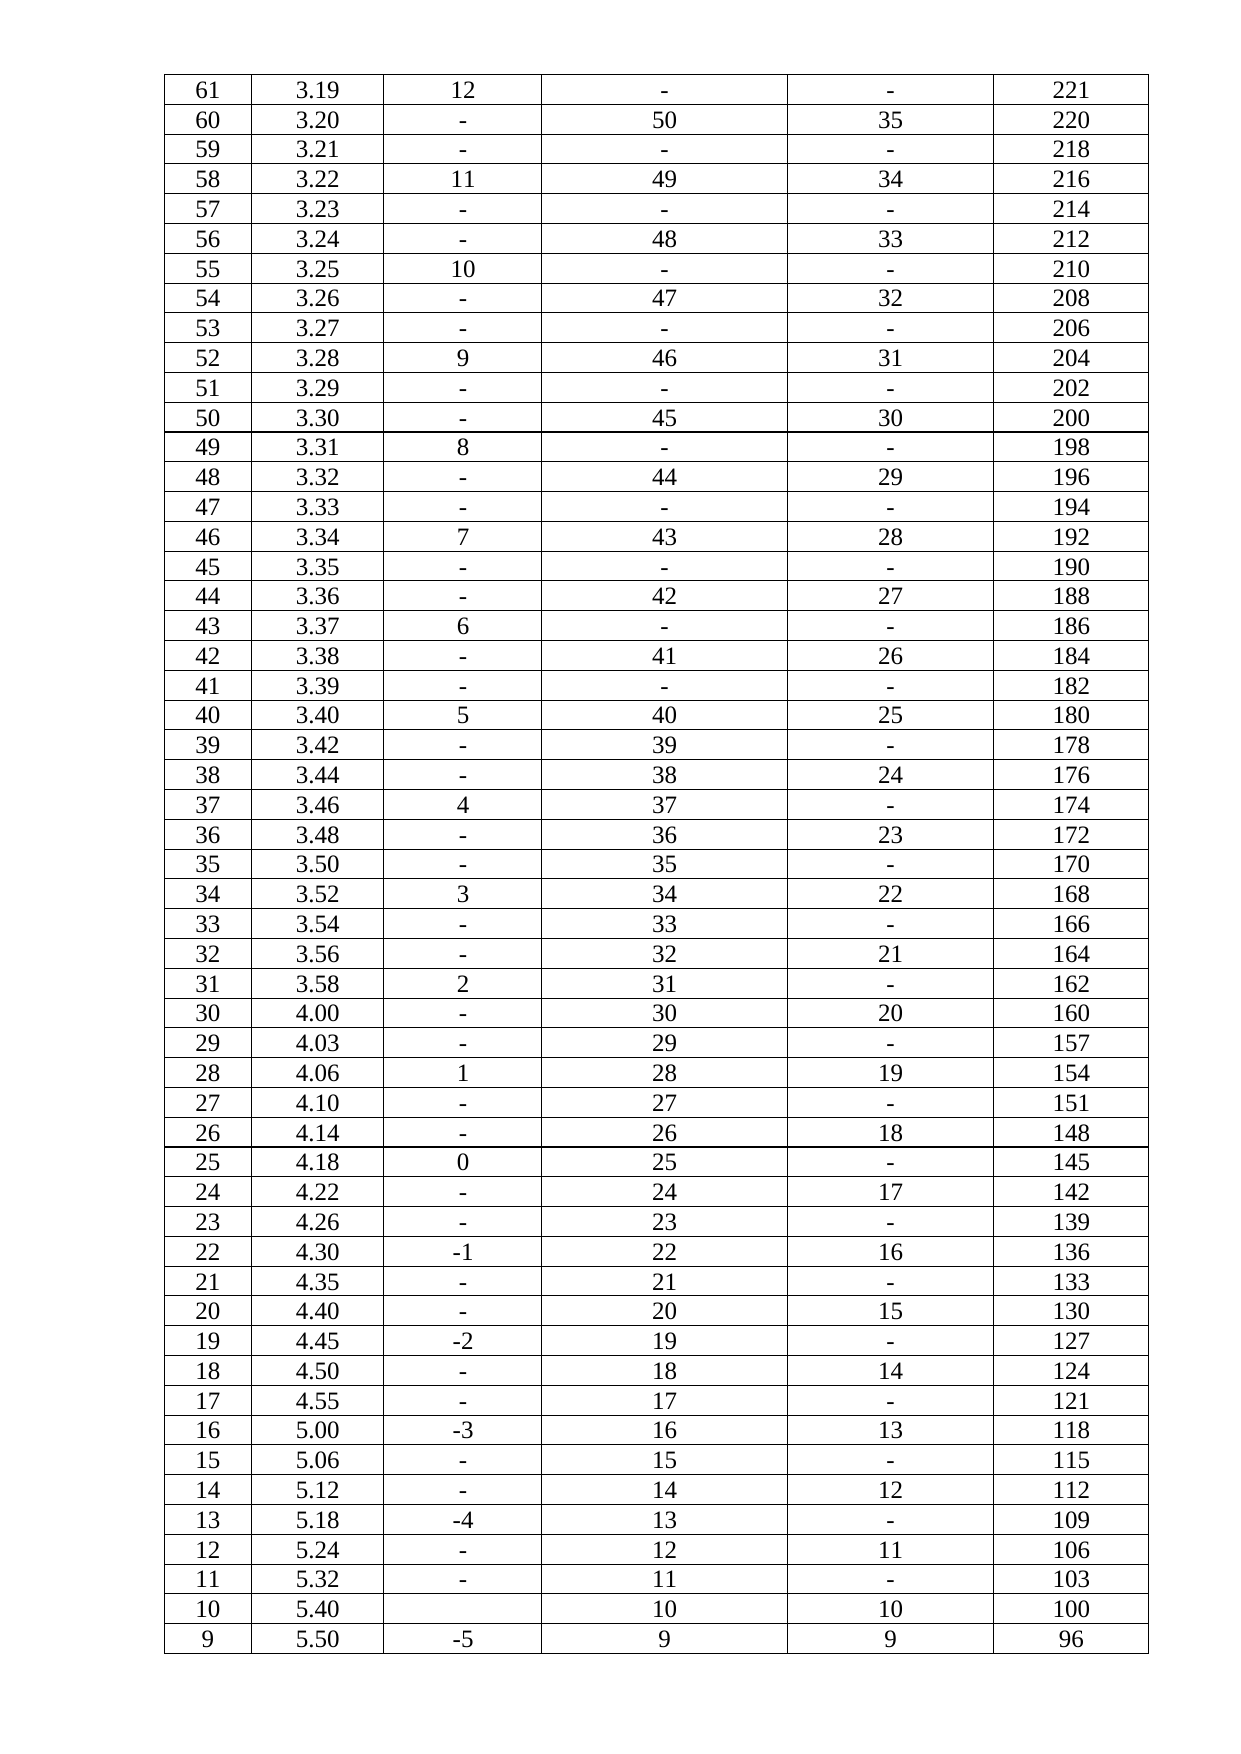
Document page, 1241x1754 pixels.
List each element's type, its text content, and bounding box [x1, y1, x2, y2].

table_cell 46 [542, 343, 787, 372]
table_cell 133 [994, 1267, 1148, 1295]
table_cell 220 [994, 105, 1148, 133]
table_cell - [384, 581, 541, 610]
table_cell 15 [165, 1445, 251, 1474]
table_cell 55 [165, 254, 251, 282]
table_cell 4.10 [252, 1088, 383, 1117]
table_cell - [542, 433, 787, 461]
table_cell 14 [165, 1475, 251, 1504]
table_cell 10 [542, 1594, 787, 1623]
table_cell 40 [542, 701, 787, 729]
table_cell - [384, 1296, 541, 1325]
table_cell - [384, 313, 541, 342]
table_cell 58 [165, 164, 251, 193]
table_cell - [384, 224, 541, 253]
table_cell 40 [165, 701, 251, 729]
table_cell 3.32 [252, 462, 383, 491]
table_cell 194 [994, 492, 1148, 521]
table_cell - [384, 1088, 541, 1117]
table_cell - [542, 135, 787, 163]
table_cell 106 [994, 1535, 1148, 1563]
table_cell 9 [788, 1624, 993, 1653]
table_cell 30 [165, 999, 251, 1027]
table_cell 192 [994, 522, 1148, 551]
table_cell 39 [165, 730, 251, 759]
table_cell - [788, 135, 993, 163]
table_cell - [788, 1148, 993, 1176]
table_cell - [788, 611, 993, 640]
table_cell 4.06 [252, 1058, 383, 1087]
table_cell - [384, 820, 541, 848]
table_cell 154 [994, 1058, 1148, 1087]
table_cell 5.18 [252, 1505, 383, 1534]
table_cell 5.00 [252, 1416, 383, 1444]
table_cell 18 [542, 1356, 787, 1385]
table_cell 32 [788, 284, 993, 312]
table_cell - [788, 75, 993, 104]
table_cell 184 [994, 641, 1148, 670]
table_cell 3.22 [252, 164, 383, 193]
table_cell 5.24 [252, 1535, 383, 1563]
table_cell - [788, 433, 993, 461]
table_cell 4.00 [252, 999, 383, 1027]
table_cell 115 [994, 1445, 1148, 1474]
table_cell 49 [542, 164, 787, 193]
table_cell 196 [994, 462, 1148, 491]
table_cell 13 [788, 1416, 993, 1444]
table_cell 10 [165, 1594, 251, 1623]
table_cell 208 [994, 284, 1148, 312]
table_cell 204 [994, 343, 1148, 372]
table_cell 35 [788, 105, 993, 133]
table_cell - [788, 1088, 993, 1117]
table_cell 3.50 [252, 850, 383, 878]
table_cell 19 [542, 1326, 787, 1355]
table_cell 38 [165, 760, 251, 789]
table_cell 5.12 [252, 1475, 383, 1504]
table_cell 157 [994, 1028, 1148, 1057]
table_cell 22 [542, 1237, 787, 1266]
table_cell - [384, 284, 541, 312]
table_cell 200 [994, 403, 1148, 431]
table_cell 12 [788, 1475, 993, 1504]
table_cell - [384, 1356, 541, 1385]
table_cell 44 [165, 581, 251, 610]
table_cell 47 [165, 492, 251, 521]
table_cell 3.24 [252, 224, 383, 253]
table_cell 48 [542, 224, 787, 253]
table_cell 4.03 [252, 1028, 383, 1057]
table_cell 47 [542, 284, 787, 312]
table_cell - [384, 194, 541, 223]
table_cell 3.30 [252, 403, 383, 431]
table_cell 21 [788, 939, 993, 968]
table_cell 176 [994, 760, 1148, 789]
table_cell 59 [165, 135, 251, 163]
table_cell 52 [165, 343, 251, 372]
table_cell 19 [165, 1326, 251, 1355]
table_cell 33 [165, 909, 251, 938]
table_cell 23 [542, 1207, 787, 1236]
table_cell 25 [542, 1148, 787, 1176]
table_cell - [384, 492, 541, 521]
table_cell 29 [165, 1028, 251, 1057]
table_cell 151 [994, 1088, 1148, 1117]
table_cell 27 [165, 1088, 251, 1117]
table_cell - [542, 194, 787, 223]
table_cell 15 [542, 1445, 787, 1474]
table_cell 3.52 [252, 879, 383, 908]
table_cell 16 [788, 1237, 993, 1266]
table_cell - [542, 671, 787, 699]
table_cell 46 [165, 522, 251, 551]
table_cell - [384, 1475, 541, 1504]
table_cell - [788, 492, 993, 521]
table_cell 30 [542, 999, 787, 1027]
table_cell 18 [788, 1118, 993, 1146]
table_cell - [788, 313, 993, 342]
table_cell 9 [542, 1624, 787, 1653]
table_cell 3.35 [252, 552, 383, 580]
table_cell 127 [994, 1326, 1148, 1355]
table_cell - [384, 1028, 541, 1057]
table_cell 45 [165, 552, 251, 580]
table_cell 148 [994, 1118, 1148, 1146]
table_cell 3.19 [252, 75, 383, 104]
table_cell 142 [994, 1177, 1148, 1206]
table_cell - [384, 730, 541, 759]
table_cell - [788, 730, 993, 759]
table_cell 24 [788, 760, 993, 789]
table_cell 3.31 [252, 433, 383, 461]
table_cell 18 [165, 1356, 251, 1385]
table_cell 3.26 [252, 284, 383, 312]
table_cell 214 [994, 194, 1148, 223]
table_cell 34 [542, 879, 787, 908]
table_cell - [384, 373, 541, 402]
table_cell - [788, 850, 993, 878]
table_cell 15 [788, 1296, 993, 1325]
table_cell 26 [165, 1118, 251, 1146]
table_cell 42 [165, 641, 251, 670]
table_cell 210 [994, 254, 1148, 282]
table_cell - [788, 1565, 993, 1593]
table_cell 27 [788, 581, 993, 610]
table_cell 61 [165, 75, 251, 104]
table_cell 4.45 [252, 1326, 383, 1355]
table_cell 22 [165, 1237, 251, 1266]
table_cell 29 [788, 462, 993, 491]
table_cell - [788, 1267, 993, 1295]
table_cell - [384, 135, 541, 163]
table_cell 45 [542, 403, 787, 431]
table_cell 7 [384, 522, 541, 551]
table_cell 1 [384, 1058, 541, 1087]
table_cell 166 [994, 909, 1148, 938]
table_cell 164 [994, 939, 1148, 968]
table_cell 28 [165, 1058, 251, 1087]
table_cell 41 [165, 671, 251, 699]
table_cell - [788, 1207, 993, 1236]
table_cell 19 [788, 1058, 993, 1087]
table_cell - [788, 552, 993, 580]
table_cell 3.38 [252, 641, 383, 670]
table_cell 34 [165, 879, 251, 908]
table_cell 198 [994, 433, 1148, 461]
table_cell 34 [788, 164, 993, 193]
table_cell 5.50 [252, 1624, 383, 1653]
table_cell - [384, 552, 541, 580]
table_cell 56 [165, 224, 251, 253]
table_cell -1 [384, 1237, 541, 1266]
table_cell 31 [788, 343, 993, 372]
table_cell 4 [384, 790, 541, 819]
table_cell 130 [994, 1296, 1148, 1325]
table_cell 26 [788, 641, 993, 670]
table_cell - [542, 611, 787, 640]
table_cell 3.46 [252, 790, 383, 819]
table_cell - [384, 1267, 541, 1295]
table_cell 8 [384, 433, 541, 461]
table_cell 53 [165, 313, 251, 342]
table_cell - [788, 969, 993, 997]
table_cell 109 [994, 1505, 1148, 1534]
table_cell 3.56 [252, 939, 383, 968]
table_cell 22 [788, 879, 993, 908]
table_cell 35 [542, 850, 787, 878]
table_cell - [788, 254, 993, 282]
table_cell - [788, 1445, 993, 1474]
table_cell 5.40 [252, 1594, 383, 1623]
table_cell 3.29 [252, 373, 383, 402]
table_cell - [384, 999, 541, 1027]
table_cell 174 [994, 790, 1148, 819]
table_cell - [384, 1207, 541, 1236]
table_cell - [384, 1177, 541, 1206]
table_cell 12 [542, 1535, 787, 1563]
table_cell 29 [542, 1028, 787, 1057]
table_cell 51 [165, 373, 251, 402]
table_cell 33 [788, 224, 993, 253]
table_cell 178 [994, 730, 1148, 759]
table_cell 11 [384, 164, 541, 193]
table_cell - [542, 492, 787, 521]
table_cell 20 [542, 1296, 787, 1325]
table_cell 16 [542, 1416, 787, 1444]
table_cell - [788, 671, 993, 699]
table_cell - [788, 373, 993, 402]
table_cell - [384, 105, 541, 133]
table_cell 57 [165, 194, 251, 223]
table_cell - [788, 1386, 993, 1414]
table_cell 14 [788, 1356, 993, 1385]
table_cell 96 [994, 1624, 1148, 1653]
table_cell -3 [384, 1416, 541, 1444]
table_cell 20 [788, 999, 993, 1027]
table_cell 4.40 [252, 1296, 383, 1325]
table_cell 186 [994, 611, 1148, 640]
table_cell 14 [542, 1475, 787, 1504]
table_cell 206 [994, 313, 1148, 342]
table_cell - [788, 194, 993, 223]
table_cell 4.50 [252, 1356, 383, 1385]
table_cell - [542, 75, 787, 104]
table_cell 3.36 [252, 581, 383, 610]
table_cell - [788, 909, 993, 938]
table_cell 31 [542, 969, 787, 997]
table_cell 25 [788, 701, 993, 729]
table_cell 49 [165, 433, 251, 461]
table_cell - [384, 850, 541, 878]
table_cell 3.23 [252, 194, 383, 223]
table_cell 21 [165, 1267, 251, 1295]
table_cell 4.35 [252, 1267, 383, 1295]
table_cell 2 [384, 969, 541, 997]
table_cell - [788, 1326, 993, 1355]
table_cell 145 [994, 1148, 1148, 1176]
table_cell - [384, 671, 541, 699]
table_cell 50 [542, 105, 787, 133]
table_cell 3.39 [252, 671, 383, 699]
table_cell 3.54 [252, 909, 383, 938]
table_cell 42 [542, 581, 787, 610]
table_cell 3.28 [252, 343, 383, 372]
table_cell -4 [384, 1505, 541, 1534]
table_cell 25 [165, 1148, 251, 1176]
table_cell 180 [994, 701, 1148, 729]
table_cell 170 [994, 850, 1148, 878]
table_cell 37 [542, 790, 787, 819]
table_cell 124 [994, 1356, 1148, 1385]
table_cell 168 [994, 879, 1148, 908]
table_cell 28 [788, 522, 993, 551]
table_cell 50 [165, 403, 251, 431]
table_cell 218 [994, 135, 1148, 163]
table_cell 38 [542, 760, 787, 789]
table_cell - [788, 790, 993, 819]
table_cell 11 [788, 1535, 993, 1563]
table_cell - [384, 760, 541, 789]
table_cell 4.18 [252, 1148, 383, 1176]
table_cell 3.27 [252, 313, 383, 342]
table_cell 27 [542, 1088, 787, 1117]
table_cell 41 [542, 641, 787, 670]
table_cell - [384, 641, 541, 670]
table_cell 3.34 [252, 522, 383, 551]
table_cell 11 [165, 1565, 251, 1593]
table_cell 121 [994, 1386, 1148, 1414]
table_cell 11 [542, 1565, 787, 1593]
table_cell 182 [994, 671, 1148, 699]
table_cell 212 [994, 224, 1148, 253]
table_cell 12 [165, 1535, 251, 1563]
table_cell 43 [165, 611, 251, 640]
table_cell 23 [788, 820, 993, 848]
table_cell 31 [165, 969, 251, 997]
table_cell 37 [165, 790, 251, 819]
table_cell - [542, 373, 787, 402]
table_cell 24 [542, 1177, 787, 1206]
table_cell 9 [165, 1624, 251, 1653]
table_cell 24 [165, 1177, 251, 1206]
table_cell 4.30 [252, 1237, 383, 1266]
table_cell 9 [384, 343, 541, 372]
table_cell 190 [994, 552, 1148, 580]
table_cell [384, 1594, 541, 1623]
table_cell 172 [994, 820, 1148, 848]
table_cell 17 [788, 1177, 993, 1206]
table_cell - [384, 939, 541, 968]
table_cell 20 [165, 1296, 251, 1325]
table_cell 188 [994, 581, 1148, 610]
table_cell 3.20 [252, 105, 383, 133]
table_cell 221 [994, 75, 1148, 104]
table_cell -2 [384, 1326, 541, 1355]
table_cell - [384, 1118, 541, 1146]
table_cell 3.40 [252, 701, 383, 729]
table_cell 26 [542, 1118, 787, 1146]
table_cell - [384, 1386, 541, 1414]
table_cell 23 [165, 1207, 251, 1236]
table_cell - [788, 1505, 993, 1534]
table_cell 17 [542, 1386, 787, 1414]
table_cell 112 [994, 1475, 1148, 1504]
table_cell - [384, 1445, 541, 1474]
table_cell 3.58 [252, 969, 383, 997]
table_cell 103 [994, 1565, 1148, 1593]
table_cell - [788, 1028, 993, 1057]
table_cell 160 [994, 999, 1148, 1027]
table_cell - [384, 1565, 541, 1593]
table_cell 3.42 [252, 730, 383, 759]
table_cell 3.33 [252, 492, 383, 521]
table_cell - [542, 254, 787, 282]
table_cell 17 [165, 1386, 251, 1414]
table_cell 139 [994, 1207, 1148, 1236]
table_cell 3 [384, 879, 541, 908]
table_cell 3.44 [252, 760, 383, 789]
table_cell 4.26 [252, 1207, 383, 1236]
table_cell 4.55 [252, 1386, 383, 1414]
table_cell 32 [542, 939, 787, 968]
table_cell 60 [165, 105, 251, 133]
table_cell 13 [542, 1505, 787, 1534]
table_cell 16 [165, 1416, 251, 1444]
table_cell 202 [994, 373, 1148, 402]
table_cell 162 [994, 969, 1148, 997]
table_cell 10 [384, 254, 541, 282]
table_cell 35 [165, 850, 251, 878]
table_cell 136 [994, 1237, 1148, 1266]
table_cell - [542, 552, 787, 580]
table_cell 5.32 [252, 1565, 383, 1593]
table_cell 118 [994, 1416, 1148, 1444]
table_cell - [384, 403, 541, 431]
table_cell 4.22 [252, 1177, 383, 1206]
table_cell 33 [542, 909, 787, 938]
table_cell - [384, 1535, 541, 1563]
table_cell 28 [542, 1058, 787, 1087]
table_cell 100 [994, 1594, 1148, 1623]
table_cell 54 [165, 284, 251, 312]
table_cell 12 [384, 75, 541, 104]
table_cell 0 [384, 1148, 541, 1176]
table_cell 5 [384, 701, 541, 729]
table_cell - [542, 313, 787, 342]
table_cell 39 [542, 730, 787, 759]
table_cell 21 [542, 1267, 787, 1295]
table_cell 216 [994, 164, 1148, 193]
table_cell 3.21 [252, 135, 383, 163]
table_cell 48 [165, 462, 251, 491]
table_cell 44 [542, 462, 787, 491]
table_cell - [384, 462, 541, 491]
table_cell 43 [542, 522, 787, 551]
table_cell 4.14 [252, 1118, 383, 1146]
table_cell 3.25 [252, 254, 383, 282]
table_cell 3.37 [252, 611, 383, 640]
table_cell 5.06 [252, 1445, 383, 1474]
table_cell 13 [165, 1505, 251, 1534]
table_cell 30 [788, 403, 993, 431]
table_cell 32 [165, 939, 251, 968]
table_cell -5 [384, 1624, 541, 1653]
table_cell 6 [384, 611, 541, 640]
table_cell 36 [165, 820, 251, 848]
table_cell 3.48 [252, 820, 383, 848]
table_cell 10 [788, 1594, 993, 1623]
table_cell 36 [542, 820, 787, 848]
table_cell - [384, 909, 541, 938]
